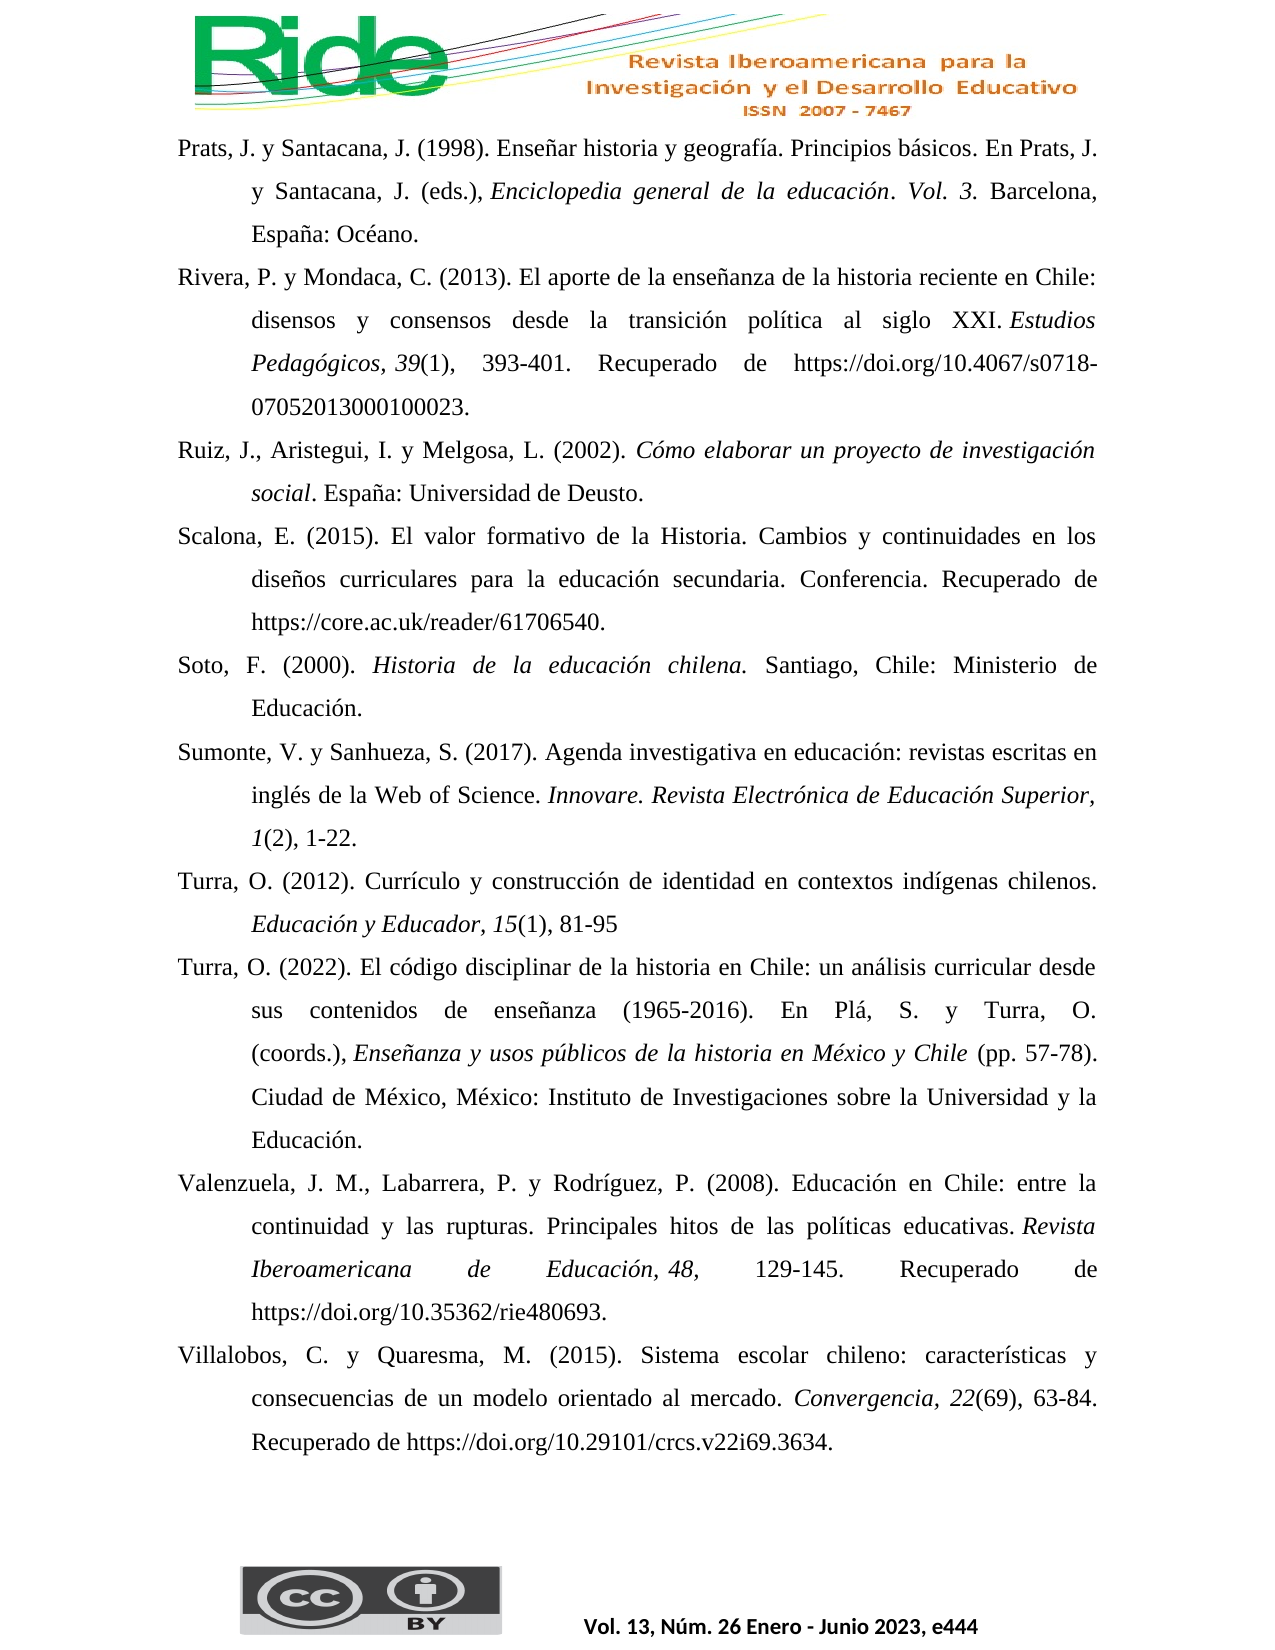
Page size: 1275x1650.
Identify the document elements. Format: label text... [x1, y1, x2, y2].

text Rivera, P. y Mondaca, C. (2013). El aporte de la enseñanza de la historia reciente en Chile: disensos y consensos desde la transición política al siglo XXI. Estudios Pedagógicos, 39(1), 393-401. Recuperado de https://doi.org/10.4067/s0718-07052013000100023. [177, 262, 1098, 420]
text Ruiz, J., Aristegui, I. y Melgosa, L. (2002). Cómo elaborar un proyecto de investigación social. España: Universidad de Deusto. [177, 435, 1098, 507]
text Turra, O. (2012). Currículo y construcción de identidad en contextos indígenas chilenos. Educación y Educador, 15(1), 81-95 [177, 866, 1098, 938]
text Prats, J. y Santacana, J. (1998). Enseñar historia y geografía. Principios básicos. En Prats, J. y Santacana, J. (eds.), Enciclopedia general de la educación. Vol. 3. Barcelona, España: Océano. [177, 133, 1098, 248]
text Villalobos, C. y Quaresma, M. (2015). Sistema escolar chileno: características y consecuencias de un modelo orientado al mercado. Convergencia, 22(69), 63-84. Recuperado de https://doi.org/10.29101/crcs.v22i69.3634. [177, 1340, 1098, 1455]
text Soto, F. (2000). Historia de la educación chilena. Santiago, Chile: Ministerio de Educación. [177, 650, 1098, 722]
picture [239, 1566, 503, 1635]
picture [194, 14, 1081, 119]
text Scalona, E. (2015). El valor formativo de la Historia. Cambios y continuidades en los diseños curriculares para la educación secundaria. Conferencia. Recuperado de https://core.ac.uk/reader/61706540. [177, 521, 1098, 636]
text Sumonte, V. y Sanhueza, S. (2017). Agenda investigativa en educación: revistas escritas en inglés de la Web of Science. Innovare. Revista Electrónica de Educación Superior, 1(2), 1-22. [177, 737, 1098, 852]
text Valenzuela, J. M., Labarrera, P. y Rodríguez, P. (2008). Educación en Chile: entre la continuidad y las rupturas. Principales hitos de las políticas educativas. Revista Iberoamericana de Educación, 48, 129-145. Recuperado de https://doi.org/10.35362/rie480693. [177, 1168, 1098, 1326]
text Turra, O. (2022). El código disciplinar de la historia en Chile: un análisis curricular desde sus contenidos de enseñanza (1965-2016). En Plá, S. y Turra, O. (coords.), Enseñanza y usos públicos de la historia en México y Chile (pp. 57-78). Ciudad de México, México: Instituto de Investigaciones sobre la Universidad y la Educación. [177, 952, 1098, 1153]
